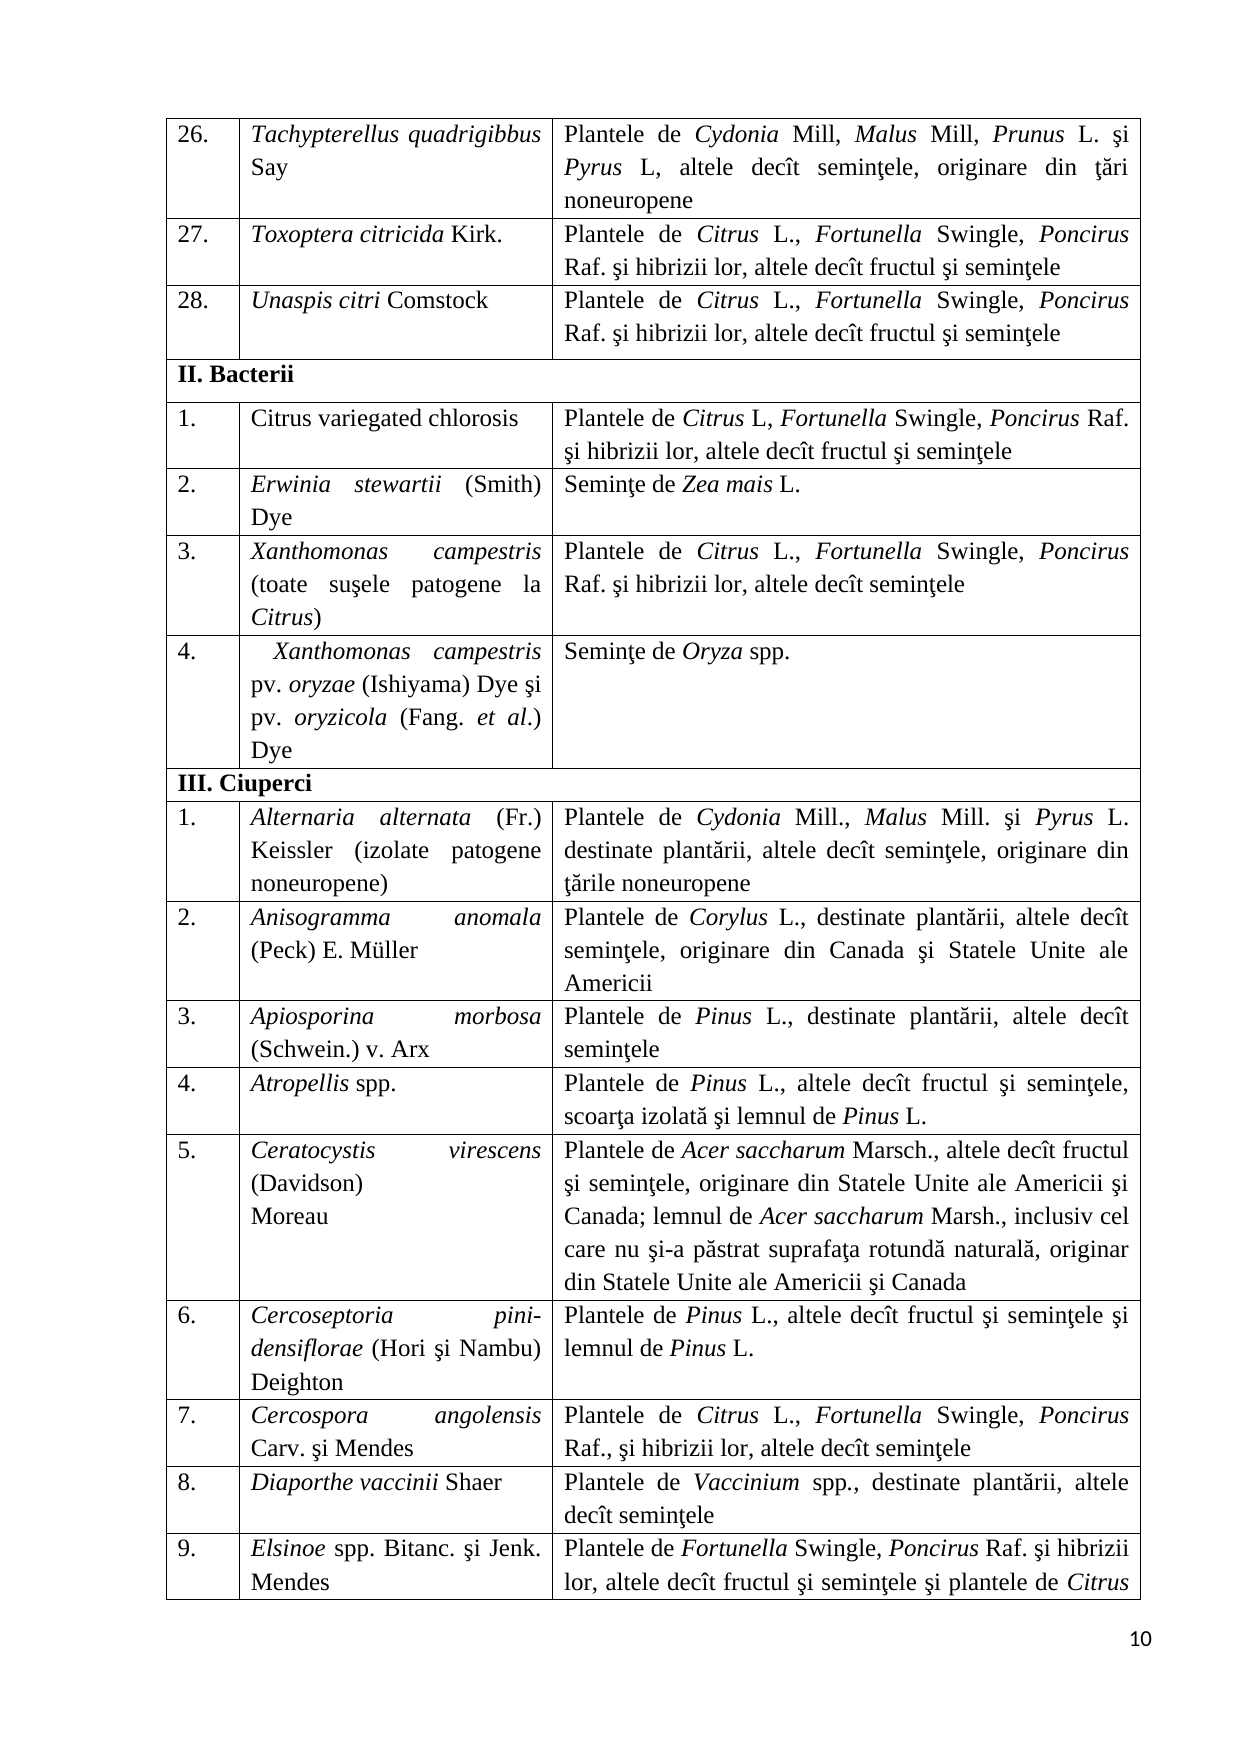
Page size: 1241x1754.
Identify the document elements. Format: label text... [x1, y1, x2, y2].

table_cell III. Ciuperci [167, 769, 1140, 801]
table_cell Xanthomonas campestris (toate suşele patogene la Citrus) [240, 536, 552, 635]
table_cell Cercospora angolensis Carv. şi Mendes [240, 1400, 552, 1466]
table_cell Seminţe de Zea mais L. [553, 469, 1140, 535]
table_cell Plantele de Citrus L., Fortunella Swingle, Poncirus Raf. şi hibrizii lor, altele decît fructul şi seminţele [553, 219, 1140, 284]
table_cell Plantele de Citrus L., Fortunella Swingle, Poncirus Raf. şi hibrizii lor, altele decît seminţele [553, 536, 1140, 635]
table_cell 6. [167, 1301, 239, 1399]
table_cell Cercoseptoria pini-densiflorae (Hori şi Nambu) Deighton [240, 1301, 552, 1399]
table_cell 26. [167, 119, 239, 218]
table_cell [553, 1534, 1140, 1599]
table_cell Plantele de Pinus L., altele decît fructul şi seminţele şi lemnul de Pinus L. [553, 1301, 1140, 1399]
table_cell Citrus variegated chlorosis [240, 403, 552, 468]
table_cell Apiosporina morbosa (Schwein.) v. Arx [240, 1001, 552, 1067]
table_cell Plantele de Corylus L., destinate plantării, altele decît seminţele, originare din Canada şi Statele Unite ale Americii [553, 902, 1140, 1000]
table_cell Unaspis citri Comstock [240, 286, 552, 358]
table_cell 8. [167, 1467, 239, 1532]
table_cell 4. [167, 1068, 239, 1134]
table_cell Ceratocystis virescens (Davidson) Moreau [240, 1135, 552, 1299]
table_cell 4. [167, 636, 239, 767]
table_cell Plantele de Cydonia Mill, Malus Mill, Prunus L. şi Pyrus L, altele decît seminţele, originare din ţări noneuropene [553, 119, 1140, 218]
table_cell 7. [167, 1400, 239, 1466]
table_cell Seminţe de Oryza spp. [553, 636, 1140, 767]
table_cell Toxoptera citricida Kirk. [240, 219, 552, 284]
table_cell Anisogramma anomala (Peck) E. Müller [240, 902, 552, 1000]
table_cell 28. [167, 286, 239, 358]
table_cell 1. [167, 403, 239, 468]
table_cell 27. [167, 219, 239, 284]
table_cell 3. [167, 1001, 239, 1067]
table_cell Plantele de Pinus L., altele decît fructul şi seminţele, scoarţa izolată şi lemnul de Pinus L. [553, 1068, 1140, 1134]
table_cell Diaporthe vaccinii Shaer [240, 1467, 552, 1532]
table_cell Erwinia stewartii (Smith) Dye [240, 469, 552, 535]
table_cell Plantele de Citrus L, Fortunella Swingle, Poncirus Raf. şi hibrizii lor, altele decît fructul şi seminţele [553, 403, 1140, 468]
table_cell 3. [167, 536, 239, 635]
table_cell Plantele de Pinus L., destinate plantării, altele decît seminţele [553, 1001, 1140, 1067]
table_cell Plantele de Vaccinium spp., destinate plantării, altele decît seminţele [553, 1467, 1140, 1532]
table_cell Plantele de Citrus L., Fortunella Swingle, Poncirus Raf., şi hibrizii lor, altele decît seminţele [553, 1400, 1140, 1466]
table_cell 2. [167, 469, 239, 535]
table_cell 2. [167, 902, 239, 1000]
table_cell Tachypterellus quadrigibbus Say [240, 119, 552, 218]
table_cell 1. [167, 802, 239, 901]
table_cell Plantele de Cydonia Mill., Malus Mill. şi Pyrus L. destinate plantării, altele decît seminţele, originare din ţările noneuropene [553, 802, 1140, 901]
table_cell II. Bacterii [167, 360, 1140, 402]
table_cell 9. [167, 1534, 239, 1599]
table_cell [240, 1534, 552, 1599]
table_cell Plantele de Citrus L., Fortunella Swingle, Poncirus Raf. şi hibrizii lor, altele decît fructul şi seminţele [553, 286, 1140, 358]
table_cell Atropellis spp. [240, 1068, 552, 1134]
table_cell 5. [167, 1135, 239, 1299]
table_cell Alternaria alternata (Fr.) Keissler (izolate patogene noneuropene) [240, 802, 552, 901]
table_cell Plantele de Acer saccharum Marsch., altele decît fructul şi seminţele, originare din Statele Unite ale Americii şi Canada; lemnul de Acer saccharum Marsh., inclusiv cel care nu şi-a păstrat suprafaţa rotundă naturală, originar din Statele Unite ale Americii şi Canada [553, 1135, 1140, 1299]
table_cell Xanthomonas campestris pv. oryzae (Ishiyama) Dye şi pv. oryzicola (Fang. et al.) Dye [240, 636, 552, 767]
